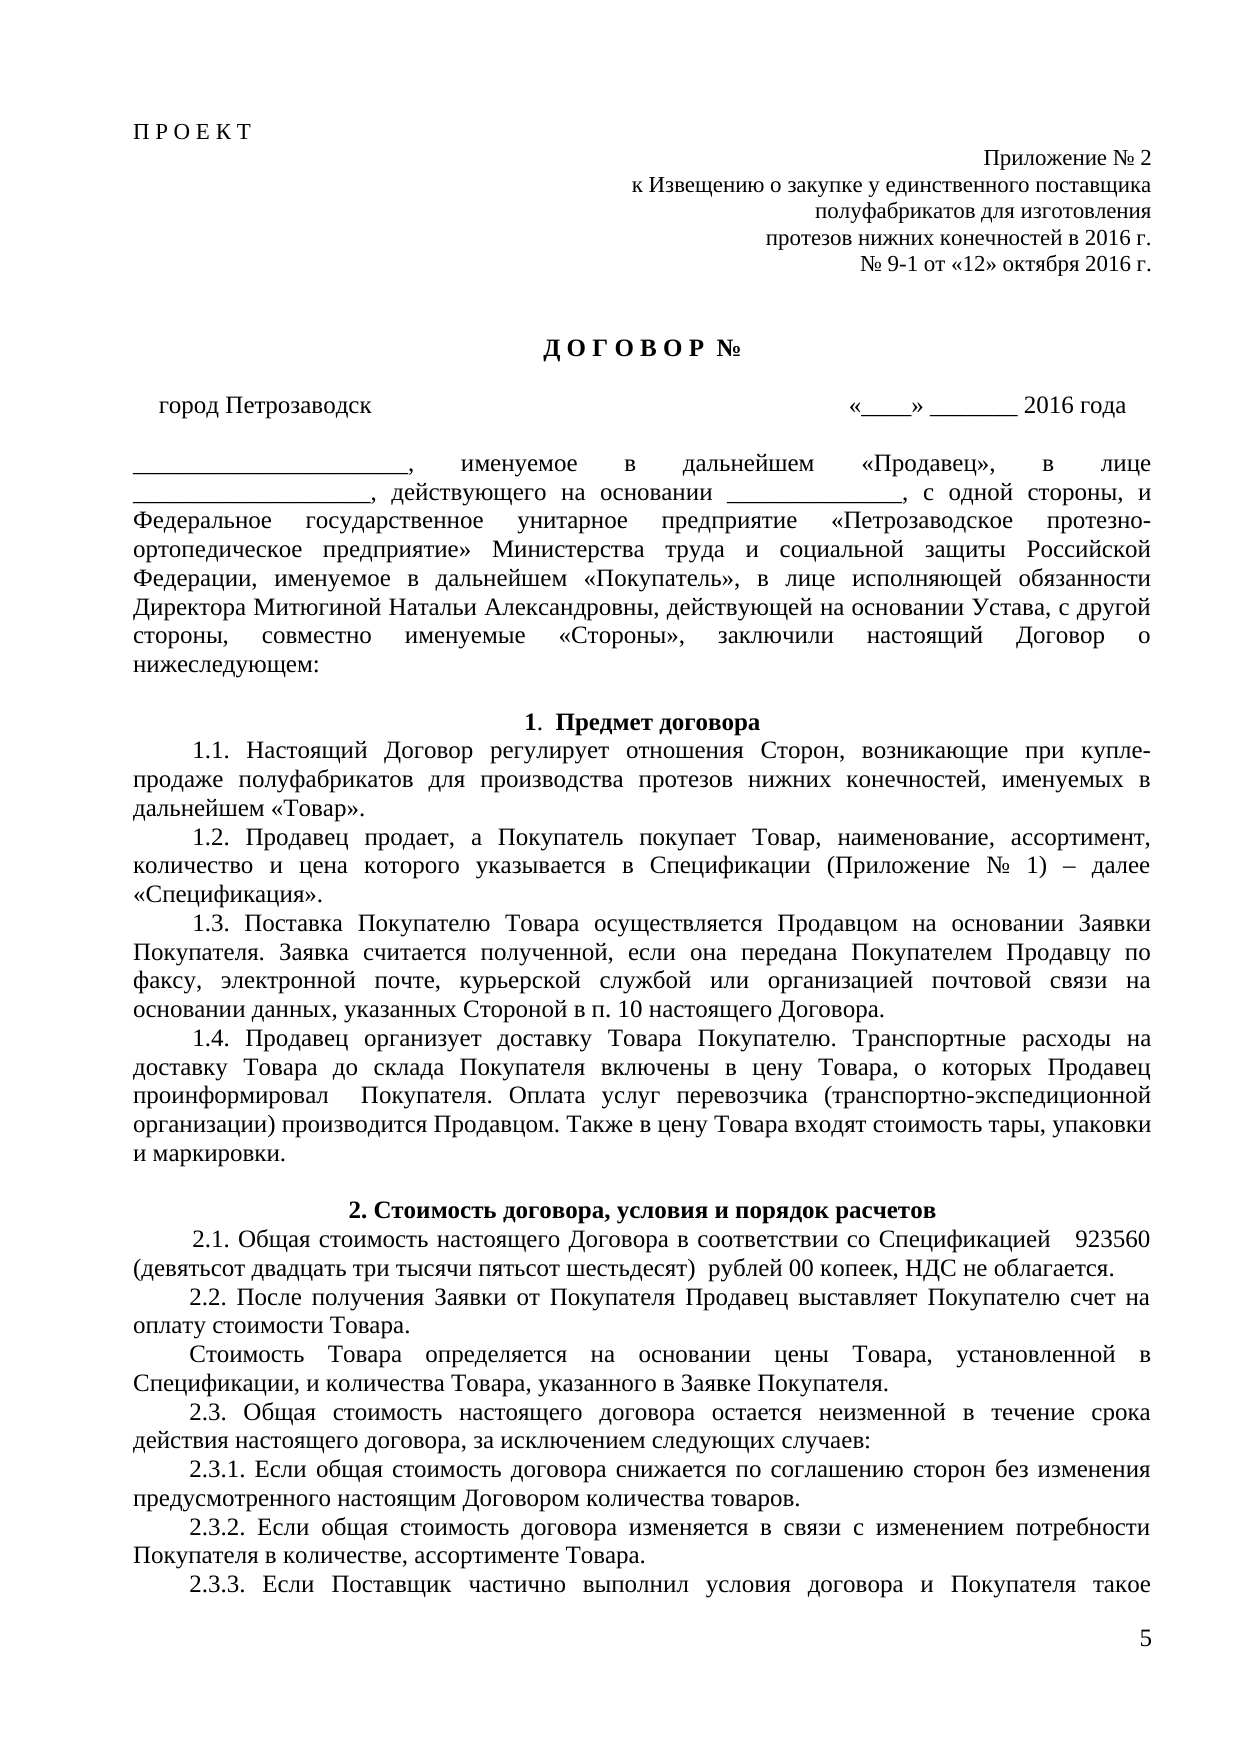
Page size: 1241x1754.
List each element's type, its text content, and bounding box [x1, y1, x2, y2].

text 1.4. Продавец организует доставку Товара Покупателю. Транспортные расходы на доставку Товара до склада Покупателя включены в цену Товара, о которых Продавец проинформировал Покупателя. Оплата услуг перевозчика (транспортно-экспедиционной организации) производится Продавцом. Также в цену Товара входят стоимость тары, упаковки и маркировки. [133, 1023, 1152, 1167]
text Стоимость Товара определяется на основании цены Товара, установленной в Спецификации, и количества Товара, указанного в Заявке Покупателя. [133, 1339, 1152, 1397]
text П Р О Е К Т [133, 118, 1152, 144]
text 1.1. Настоящий Договор регулирует отношения Сторон, возникающие при купле-продаже полуфабрикатов для производства протезов нижних конечностей, именуемых в дальнейшем «Товар». [133, 736, 1152, 822]
text Д О Г О В О Р № [133, 333, 1152, 362]
text 2. Стоимость договора, условия и порядок расчетов [133, 1196, 1152, 1224]
text полуфабрикатов для изготовления [133, 197, 1152, 223]
text 2.3. Общая стоимость настоящего договора остается неизменной в течение срока действия настоящего договора, за исключением следующих случаев: [133, 1397, 1152, 1454]
text протезов нижних конечностей в 2016 г. [133, 223, 1152, 250]
text 1.2. Продавец продает, а Покупатель покупает Товар, наименование, ассортимент, количество и цена которого указывается в Спецификации (Приложение № 1) – далее «Спецификация». [133, 822, 1152, 908]
text ______________________, именуемое в дальнейшем «Продавец», в лице ___________________, действующего на основании ______________, с одной стороны, и Федеральное государственное унитарное предприятие «Петрозаводское протезно-ортопедическое предприятие» Министерства труда и социальной защиты Российской Федерации, именуемое в дальнейшем «Покупатель», в лице исполняющей обязанности Директора Митюгиной Натальи Александровны, действующей на основании Устава, с другой стороны, совместно именуемые «Стороны», заключили настоящий Договор о нижеследующем: [133, 448, 1152, 678]
text 2.3.1. Если общая стоимость договора снижается по соглашению сторон без изменения предусмотренного настоящим Договором количества товаров. [133, 1454, 1152, 1512]
text 1.3. Поставка Покупателю Товара осуществляется Продавцом на основании Заявки Покупателя. Заявка считается полученной, если она передана Покупателем Продавцу по факсу, электронной почте, курьерской службой или организацией почтовой связи на основании данных, указанных Стороной в п. 10 настоящего Договора. [133, 908, 1152, 1023]
text 1. Предмет договора [133, 707, 1152, 736]
text город Петрозаводск «____» _______ 2016 года [133, 391, 1152, 419]
text № 9-1 от «12» октября 2016 г. [133, 250, 1152, 276]
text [133, 1569, 1152, 1598]
text 2.1. Общая стоимость настоящего Договора в соответствии со Спецификацией 923560 (девятьсот двадцать три тысячи пятьсот шестьдесят) рублей 00 копеек, НДС не облагается. [133, 1224, 1152, 1282]
text Приложение № 2 [133, 144, 1152, 171]
text к Извещению о закупке у единственного поставщика [133, 171, 1152, 197]
text 2.2. После получения Заявки от Покупателя Продавец выставляет Покупателю счет на оплату стоимости Товара. [133, 1282, 1152, 1339]
text 2.3.2. Если общая стоимость договора изменяется в связи с изменением потребности Покупателя в количестве, ассортименте Товара. [133, 1512, 1152, 1569]
